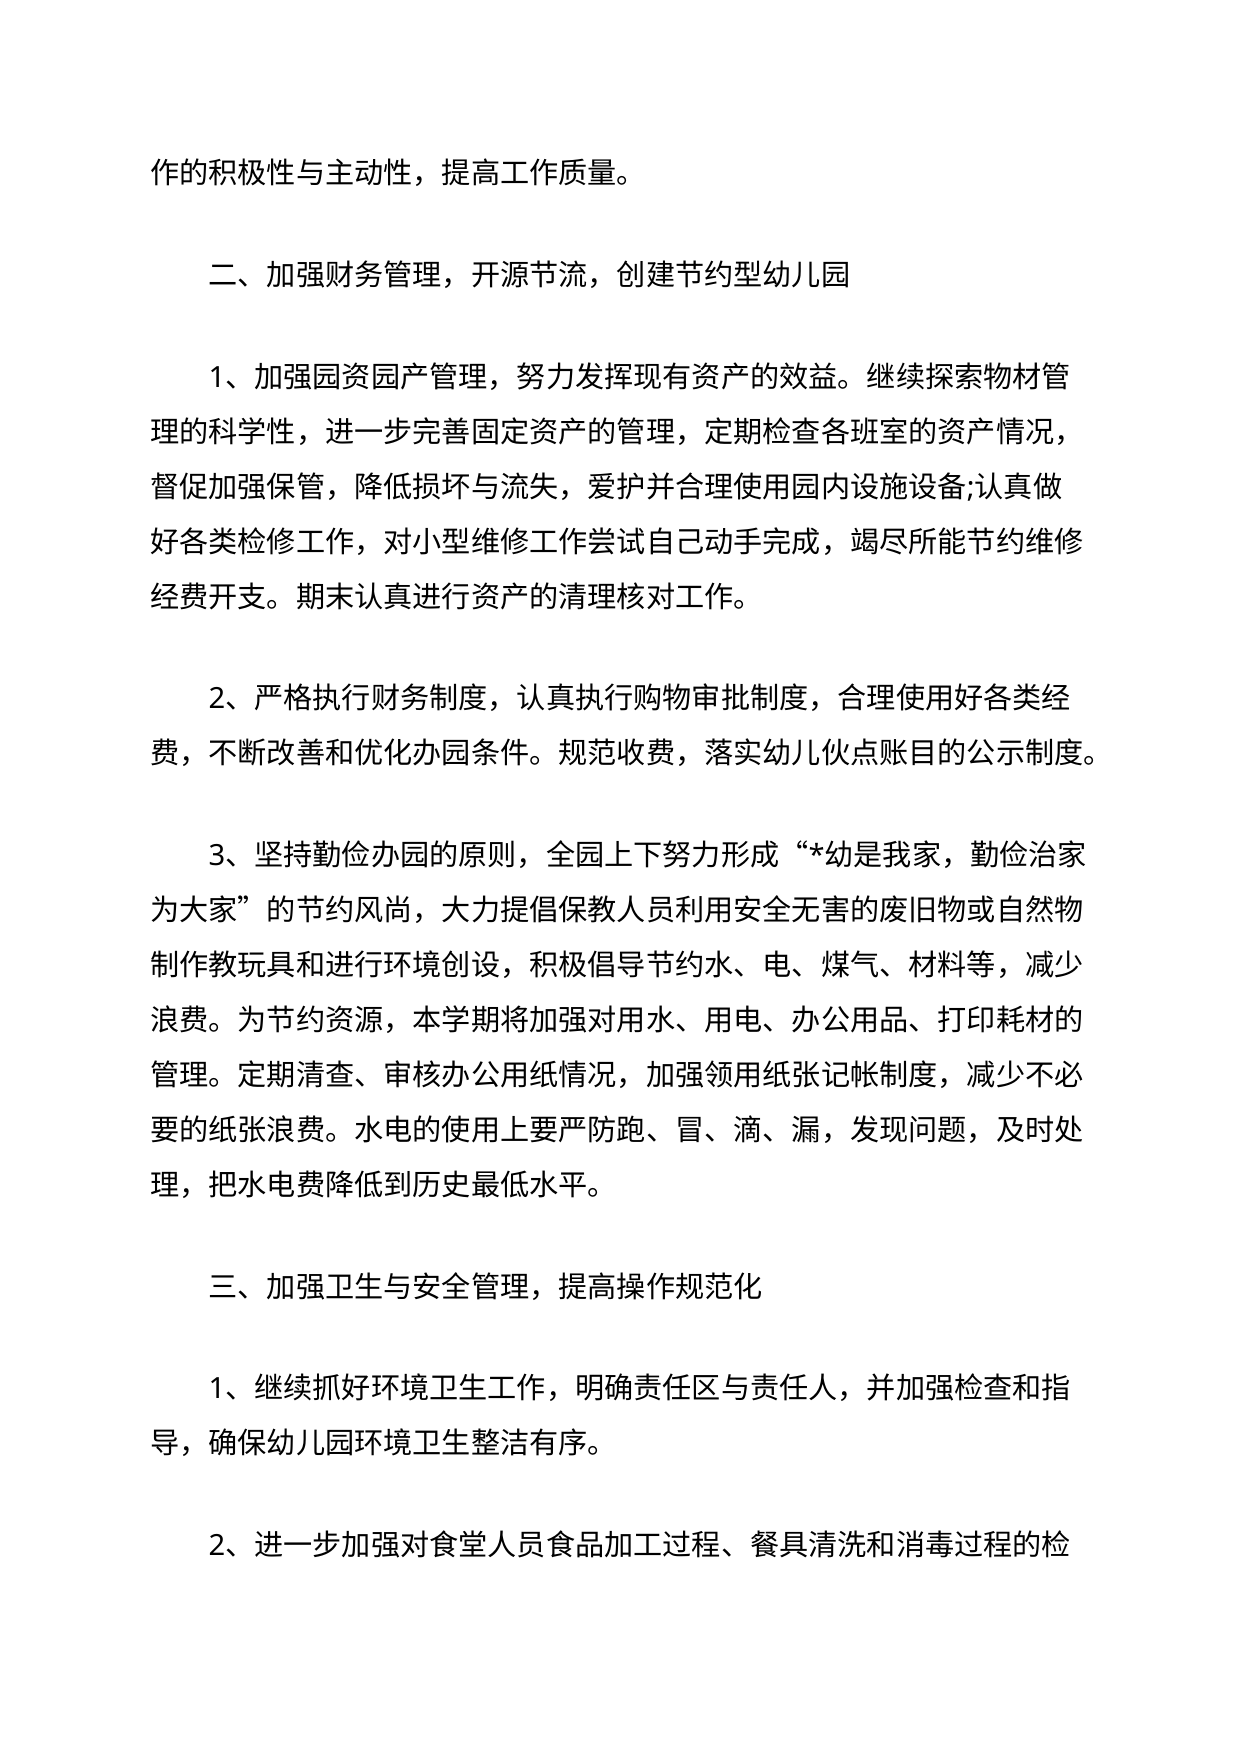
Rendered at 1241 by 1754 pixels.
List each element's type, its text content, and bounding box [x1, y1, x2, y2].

text 1、加强园资园产管理，努力发挥现有资产的效益。继续探索物材管理的科学性，进一步完善固定资产的管理，定期检查各班室的资产情况，督促加强保管，降低损坏与流失，爱护并合理使用园内设施设备;认真做好各类检修工作，对小型维修工作尝试自己动手完成，竭尽所能节约维修经费开支。期末认真进行资产的清理核对工作。 [150, 353, 1090, 616]
text 1、继续抓好环境卫生工作，明确责任区与责任人，并加强检查和指导，确保幼儿园环境卫生整洁有序。 [150, 1365, 1090, 1462]
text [150, 1522, 1090, 1564]
text 3、坚持勤俭办园的原则，全园上下努力形成“*幼是我家，勤俭治家为大家”的节约风尚，大力提倡保教人员利用安全无害的废旧物或自然物制作教玩具和进行环境创设，积极倡导节约水、电、煤气、材料等，减少浪费。为节约资源，本学期将加强对用水、用电、办公用品、打印耗材的管理。定期清查、审核办公用纸情况，加强领用纸张记帐制度，减少不必要的纸张浪费。水电的使用上要严防跑、冒、滴、漏，发现问题，及时处理，把水电费降低到历史最低水平。 [150, 832, 1090, 1204]
text 二、加强财务管理，开源节流，创建节约型幼儿园 [150, 252, 1090, 294]
text 2、严格执行财务制度，认真执行购物审批制度，合理使用好各类经费，不断改善和优化办园条件。规范收费，落实幼儿伙点账目的公示制度。 [150, 675, 1090, 772]
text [150, 150, 1090, 192]
text 三、加强卫生与安全管理，提高操作规范化 [150, 1263, 1090, 1305]
